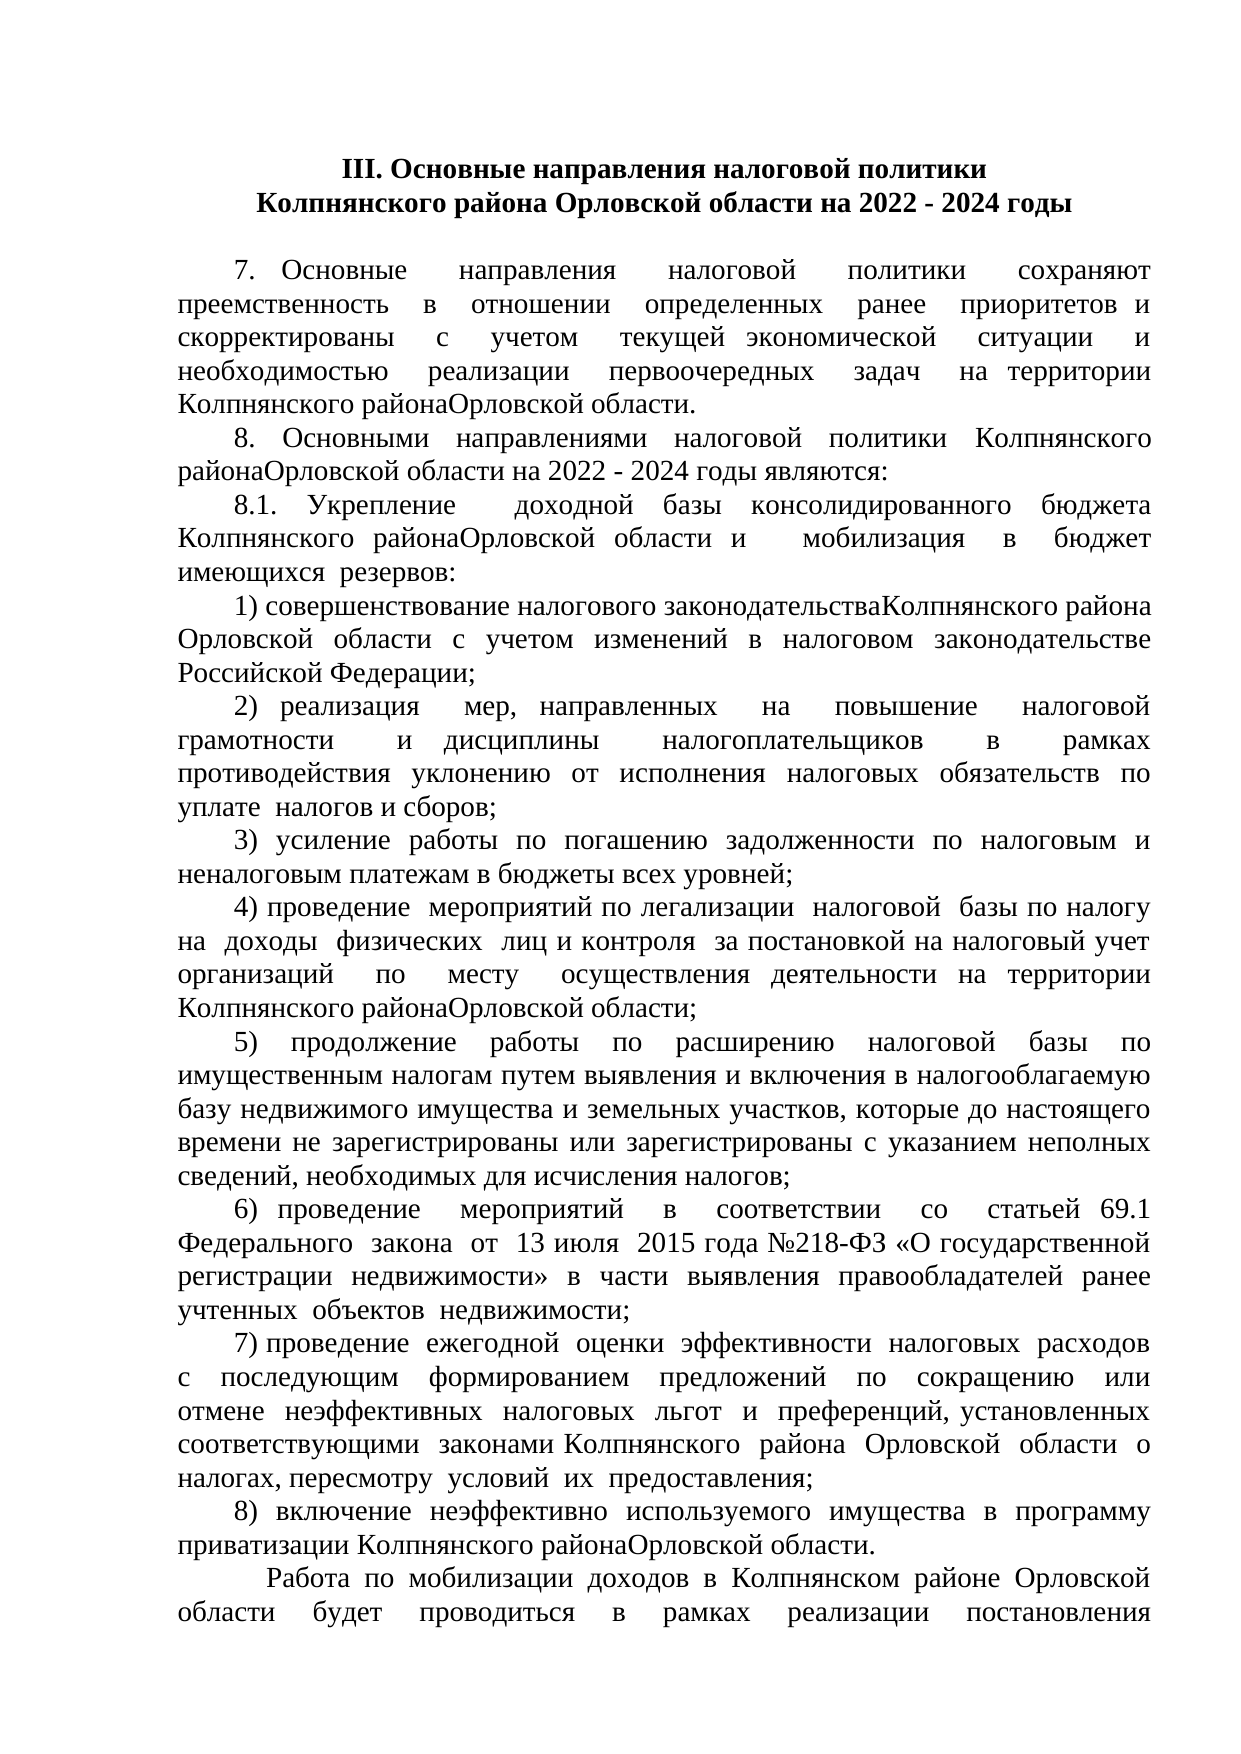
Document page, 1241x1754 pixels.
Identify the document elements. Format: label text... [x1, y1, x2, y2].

text 5) продолжение работы по расширению налоговой базы по имущественным налогам путем выявления и включения в налогооблагаемую базу недвижимого имущества и земельных участков, которые до настоящего времени не зарегистрированы или зарегистрированы с указанием неполных сведений, необходимых для исчисления налогов; [177, 1024, 1152, 1191]
text 8.1. Укрепление доходной базы консолидированного бюджета Колпнянского районаОрловской области и мобилизация в бюджет имеющихся резервов: [177, 487, 1152, 588]
text 7) проведение ежегодной оценки эффективности налоговых расходов с последующим формированием предложений по сокращению или отмене неэффективных налоговых льгот и преференций, установленных соответствующими законами Колпнянского района Орловской области о налогах, пересмотру условий их предоставления; [177, 1326, 1152, 1493]
text 8) включение неэффективно используемого имущества в программу приватизации Колпнянского районаОрловской области. [177, 1493, 1152, 1560]
text 1) совершенствование налогового законодательстваКолпнянского района Орловской области с учетом изменений в налоговом законодательстве Российской Федерации; [177, 588, 1152, 688]
text 6) проведение мероприятий в соответствии со статьей 69.1 Федерального закона от 13 июля 2015 года №218-ФЗ «О государственной регистрации недвижимости» в части выявления правообладателей ранее учтенных объектов недвижимости; [177, 1191, 1152, 1326]
text 3) усиление работы по погашению задолженности по налоговым и неналоговым платежам в бюджеты всех уровней; [177, 822, 1152, 889]
text 7. Основные направления налоговой политики сохраняют преемственность в отношении определенных ранее приоритетов и скорректированы с учетом текущей экономической ситуации и необходимостью реализации первоочередных задач на территории Колпнянского районаОрловской области. [177, 252, 1152, 420]
text 8. Основными направлениями налоговой политики Колпнянского районаОрловской области на 2022 - 2024 годы являются: [177, 420, 1152, 487]
text 4) проведение мероприятий по легализации налоговой базы по налогу на доходы физических лиц и контроля за постановкой на налоговый учет организаций по месту осуществления деятельности на территории Колпнянского районаОрловской области; [177, 889, 1152, 1024]
text Колпнянского района Орловской области на 2022 - 2024 годы [177, 185, 1152, 219]
text III. Основные направления налоговой политики [177, 152, 1152, 185]
text 2) реализация мер, направленных на повышение налоговой грамотности и дисциплины налогоплательщиков в рамках противодействия уклонению от исполнения налоговых обязательств по уплате налогов и сборов; [177, 688, 1152, 822]
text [177, 1560, 1152, 1627]
